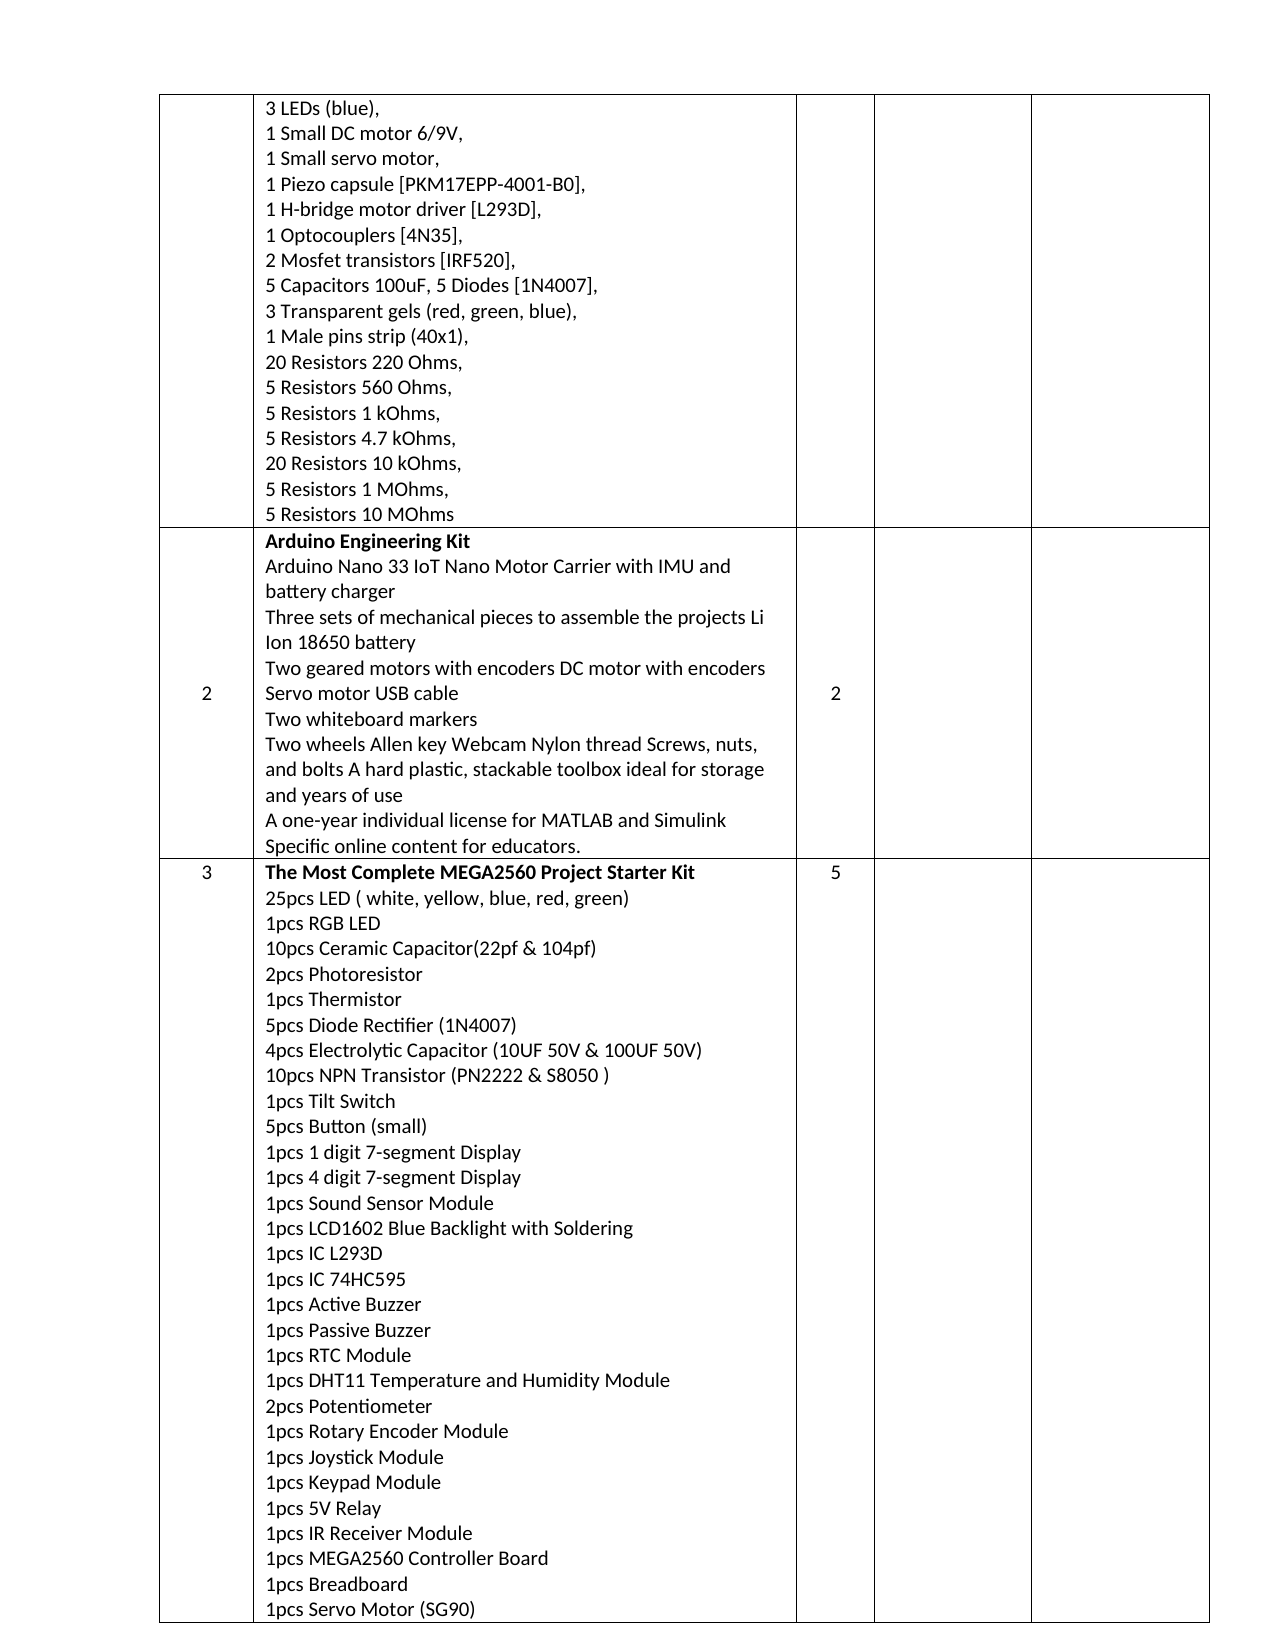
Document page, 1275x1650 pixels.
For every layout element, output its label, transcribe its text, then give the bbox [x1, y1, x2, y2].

table_cell [1032, 859, 1209, 1622]
table_cell [1032, 95, 1209, 527]
table_cell [1032, 528, 1209, 858]
table_cell 5 [797, 859, 874, 1622]
table_cell Arduino Engineering Kit Arduino Nano 33 IoT Nano Motor Carrier with IMU and battery charger Three sets of mechanical pieces to assemble the projects Li Ion 18650 battery Two geared motors with encoders DC motor with encoders Servo motor USB cable Two whiteboard markers Two wheels Allen key Webcam Nylon thread Screws, nuts, and bolts A hard plastic, stackable toolbox ideal for storage and years of use A one-year individual license for MATLAB and Simulink Specific online content for educators. [254, 528, 796, 858]
table_cell 2 [797, 528, 874, 858]
table_cell [875, 95, 1031, 527]
table_cell 1 [160, 95, 253, 527]
table_cell 2 [797, 95, 874, 527]
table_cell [254, 859, 796, 1622]
table_cell [875, 859, 1031, 1622]
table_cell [254, 95, 796, 527]
table_cell 3 [160, 859, 253, 1622]
table_cell 2 [160, 528, 253, 858]
table_cell [875, 528, 1031, 858]
